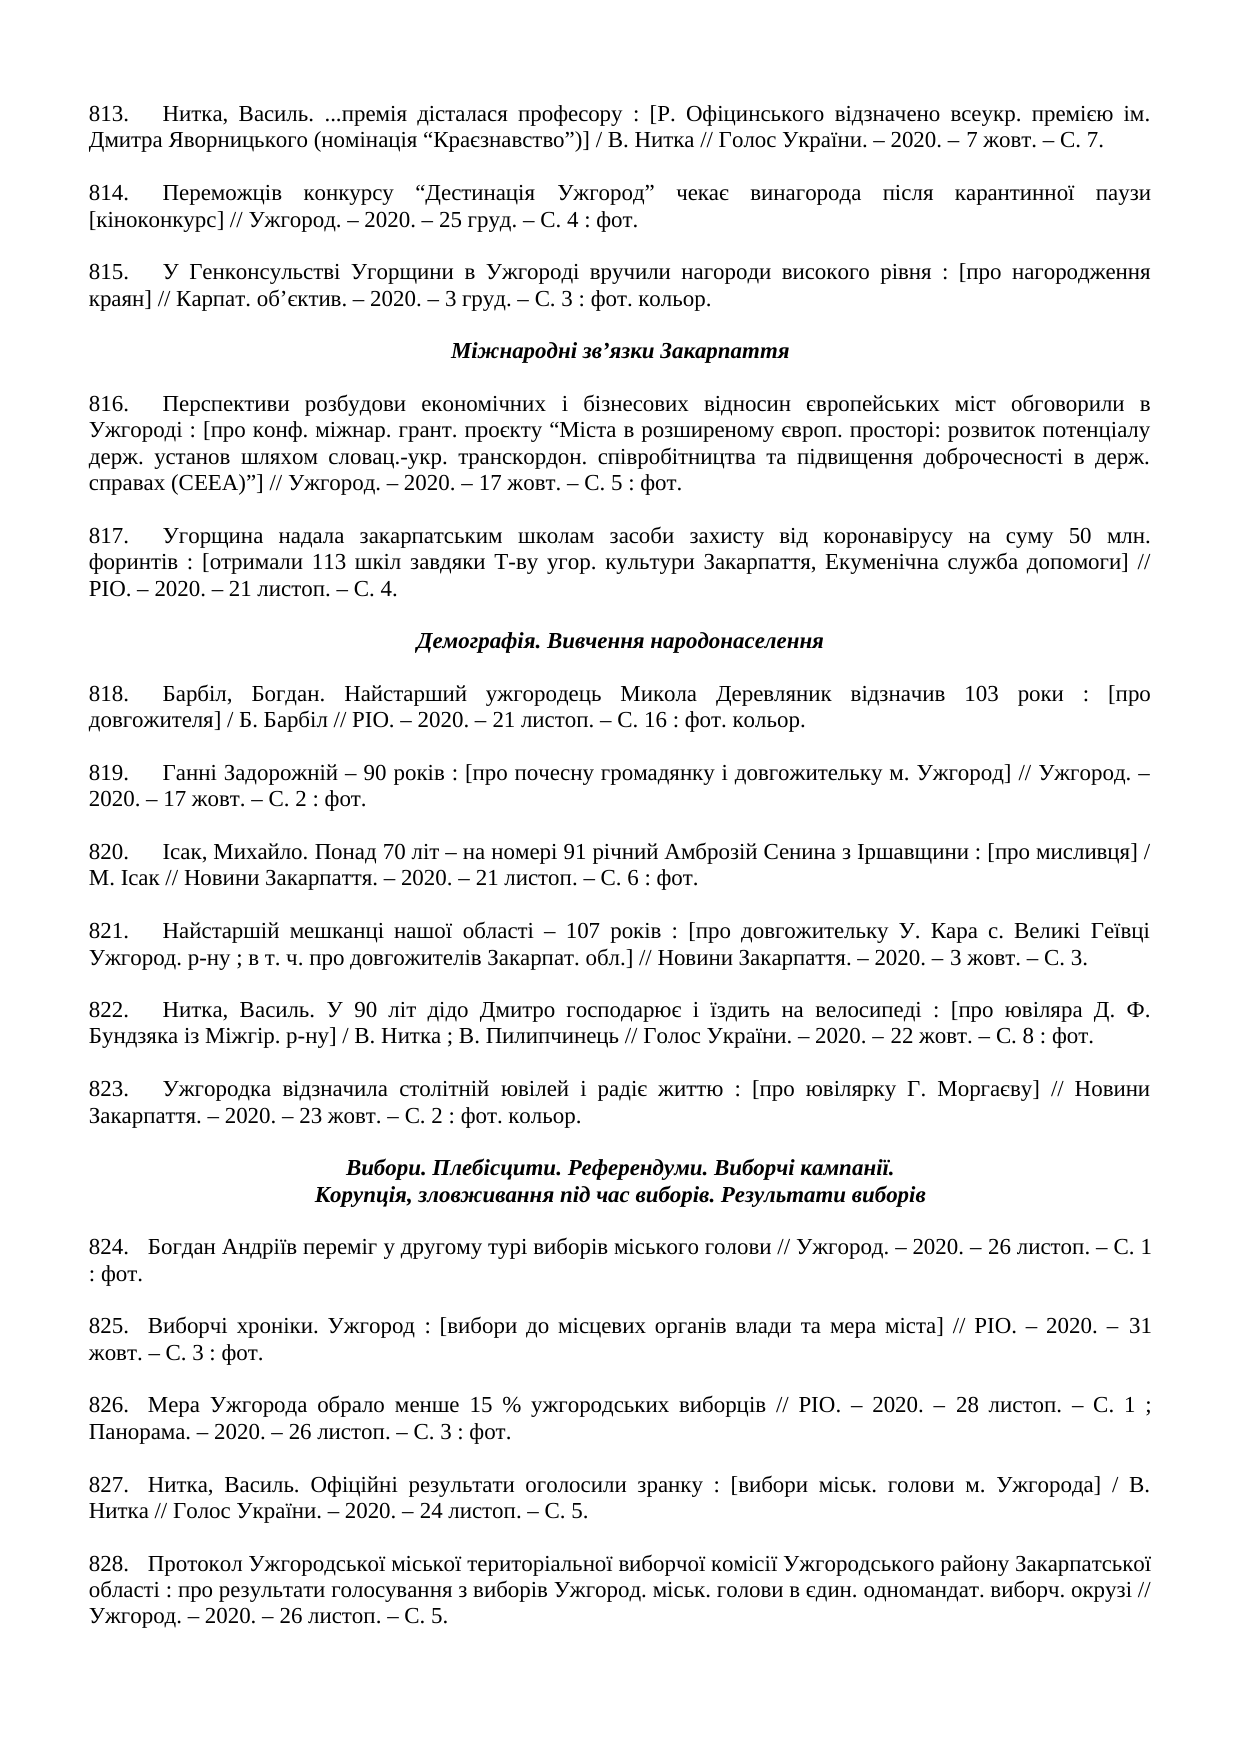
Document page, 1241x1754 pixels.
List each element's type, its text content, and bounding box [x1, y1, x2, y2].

text Демографія. Вивчення народонаселення [89, 627, 1152, 654]
list Нитка, Василь. Офіційні результати оголосили зранку : [вибори міськ. голови м. Ужгорода] / В. Нитка // Голос України. – 2020. – 24 листоп. – С. 5. [89, 1471, 1152, 1523]
list Ісак, Михайло. Понад 70 літ – на номері 91 річний Амброзій Сенина з Іршавщини : [про мисливця] / М. Ісак // Новини Закарпаття. – 2020. – 21 листоп. – С. 6 : фот. [89, 838, 1152, 891]
list Протокол Ужгородської міської територіальної виборчої комісії Ужгородського району Закарпатської області : про результати голосування з виборів Ужгород. міськ. голови в єдин. одномандат. виборч. окрузі // Ужгород. – 2020. – 26 листоп. – С. 5. [89, 1550, 1152, 1629]
list Переможців конкурсу “Дестинація Ужгородˮ чекає винагорода після карантинної паузи [кіноконкурс] // Ужгород. – 2020. – 25 груд. – С. 4 : фот. [89, 179, 1152, 232]
list Мера Ужгорода обрало менше 15 % ужгородських виборців // РІО. – 2020. – 28 листоп. – С. 1 ; Панорама. – 2020. – 26 листоп. – С. 3 : фот. [89, 1392, 1152, 1444]
list Нитка, Василь. У 90 літ дідо Дмитро господарює і їздить на велосипеді : [про ювіляра Д. Ф. Бундзяка із Міжгір. р-ну] / В. Нитка ; В. Пилипчинець // Голос України. – 2020. – 22 жовт. – С. 8 : фот. [89, 996, 1152, 1049]
text Вибори. Плебісцити. Референдуми. Виборчі кампанії. [89, 1154, 1152, 1181]
list Найстаршій мешканці нашої області – 107 років : [про довгожительку У. Кара с. Великі Геївці Ужгород. р-ну ; в т. ч. про довгожителів Закарпат. обл.] // Новини Закарпаття. – 2020. – 3 жовт. – С. 3. [89, 917, 1152, 970]
list Ганні Задорожній – 90 років : [про почесну громадянку і довгожительку м. Ужгород] // Ужгород. – 2020. – 17 жовт. – С. 2 : фот. [89, 759, 1152, 812]
list У Генконсульстві Угорщини в Ужгороді вручили нагороди високого рівня : [про нагородження краян] // Карпат. об’єктив. – 2020. – 3 груд. – С. 3 : фот. кольор. [89, 258, 1152, 311]
list Угорщина надала закарпатським школам засоби захисту від коронавірусу на суму 50 млн. форинтів : [отримали 113 шкіл завдяки Т-ву угор. культури Закарпаття, Екуменічна служба допомоги] // РІО. – 2020. – 21 листоп. – С. 4. [89, 522, 1152, 601]
list Барбіл, Богдан. Найстарший ужгородець Микола Деревляник відзначив 103 роки : [про довгожителя] / Б. Барбіл // РІО. – 2020. – 21 листоп. – С. 16 : фот. кольор. [89, 680, 1152, 733]
list Перспективи розбудови економічних і бізнесових відносин європейських міст обговорили в Ужгороді : [про конф. міжнар. грант. проєкту “Міста в розширеному європ. просторі: розвиток потенціалу держ. установ шляхом словац.-укр. транскордон. співробітництва та підвищення доброчесності в держ. справах (СЕЕА)ˮ] // Ужгород. – 2020. – 17 жовт. – С. 5 : фот. [89, 390, 1152, 496]
list Ужгородка відзначила столітній ювілей і радіє життю : [про ювілярку Г. Моргаєву] // Новини Закарпаття. – 2020. – 23 жовт. – С. 2 : фот. кольор. [89, 1075, 1152, 1128]
list Нитка, Василь. ...премія дісталася професору : [Р. Офіцинського відзначено всеукр. премією ім. Дмитра Яворницького (номінація “Краєзнавствоˮ)] / В. Нитка // Голос України. – 2020. – 7 жовт. – С. 7. [89, 100, 1152, 153]
list Виборчі хроніки. Ужгород : [вибори до місцевих органів влади та мера міста] // РІО. – 2020. – 31 жовт. – С. 3 : фот. [89, 1312, 1152, 1365]
list Богдан Андріїв переміг у другому турі виборів міського голови // Ужгород. – 2020. – 26 листоп. – С. 1 : фот. [89, 1233, 1152, 1286]
text Міжнародні зв’язки Закарпаття [89, 337, 1152, 364]
text Корупція, зловживання під час виборів. Результати виборів [89, 1181, 1152, 1207]
